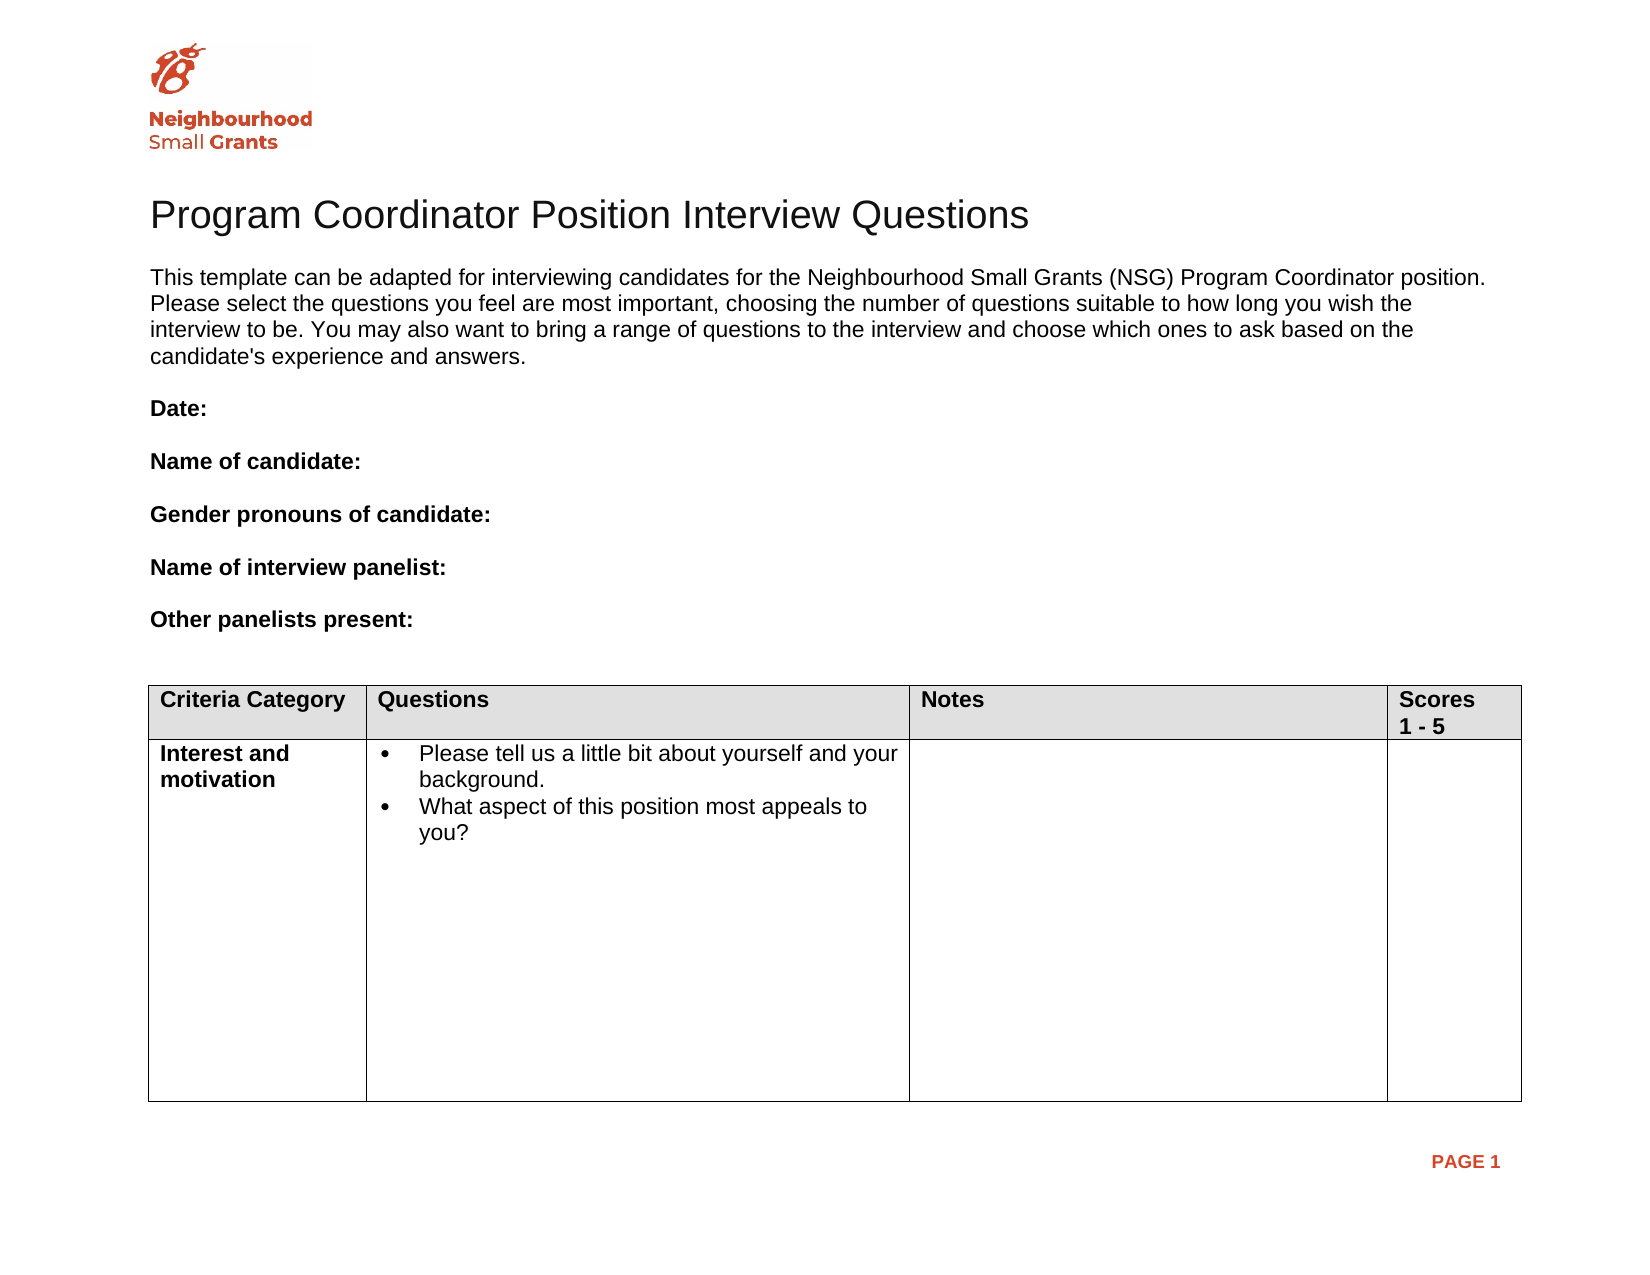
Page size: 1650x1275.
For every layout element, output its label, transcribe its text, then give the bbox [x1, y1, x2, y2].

table_cell [1388, 740, 1521, 1101]
text Other panelists present: [150, 606, 1500, 633]
table_header Scores 1 - 5 [1388, 686, 1521, 739]
table_cell Please tell us a little bit about yourself and your background. What aspect of this position most appeals to you? [367, 740, 909, 1101]
text This template can be adapted for interviewing candidates for the Neighbourhood Small Grants (NSG) Program Coordinator position. Please select the questions you feel are most important, choosing the number of questions suitable to how long you wish the interview to be. You may also want to bring a range of questions to the interview and choose which ones to ask based on the candidate's experience and answers. [150, 264, 1500, 369]
table_cell [910, 740, 1387, 1101]
table_cell Interest and motivation [149, 740, 366, 1101]
table_header Criteria Category [149, 686, 366, 739]
text Name of interview panelist: [150, 553, 1500, 580]
text Name of candidate: [150, 448, 1500, 474]
picture [149, 43, 312, 149]
table_header Notes [910, 686, 1387, 739]
table_header Questions [367, 686, 909, 739]
text Date: [150, 395, 1500, 422]
text Gender pronouns of candidate: [150, 501, 1500, 527]
text Program Coordinator Position Interview Questions [150, 192, 1500, 237]
